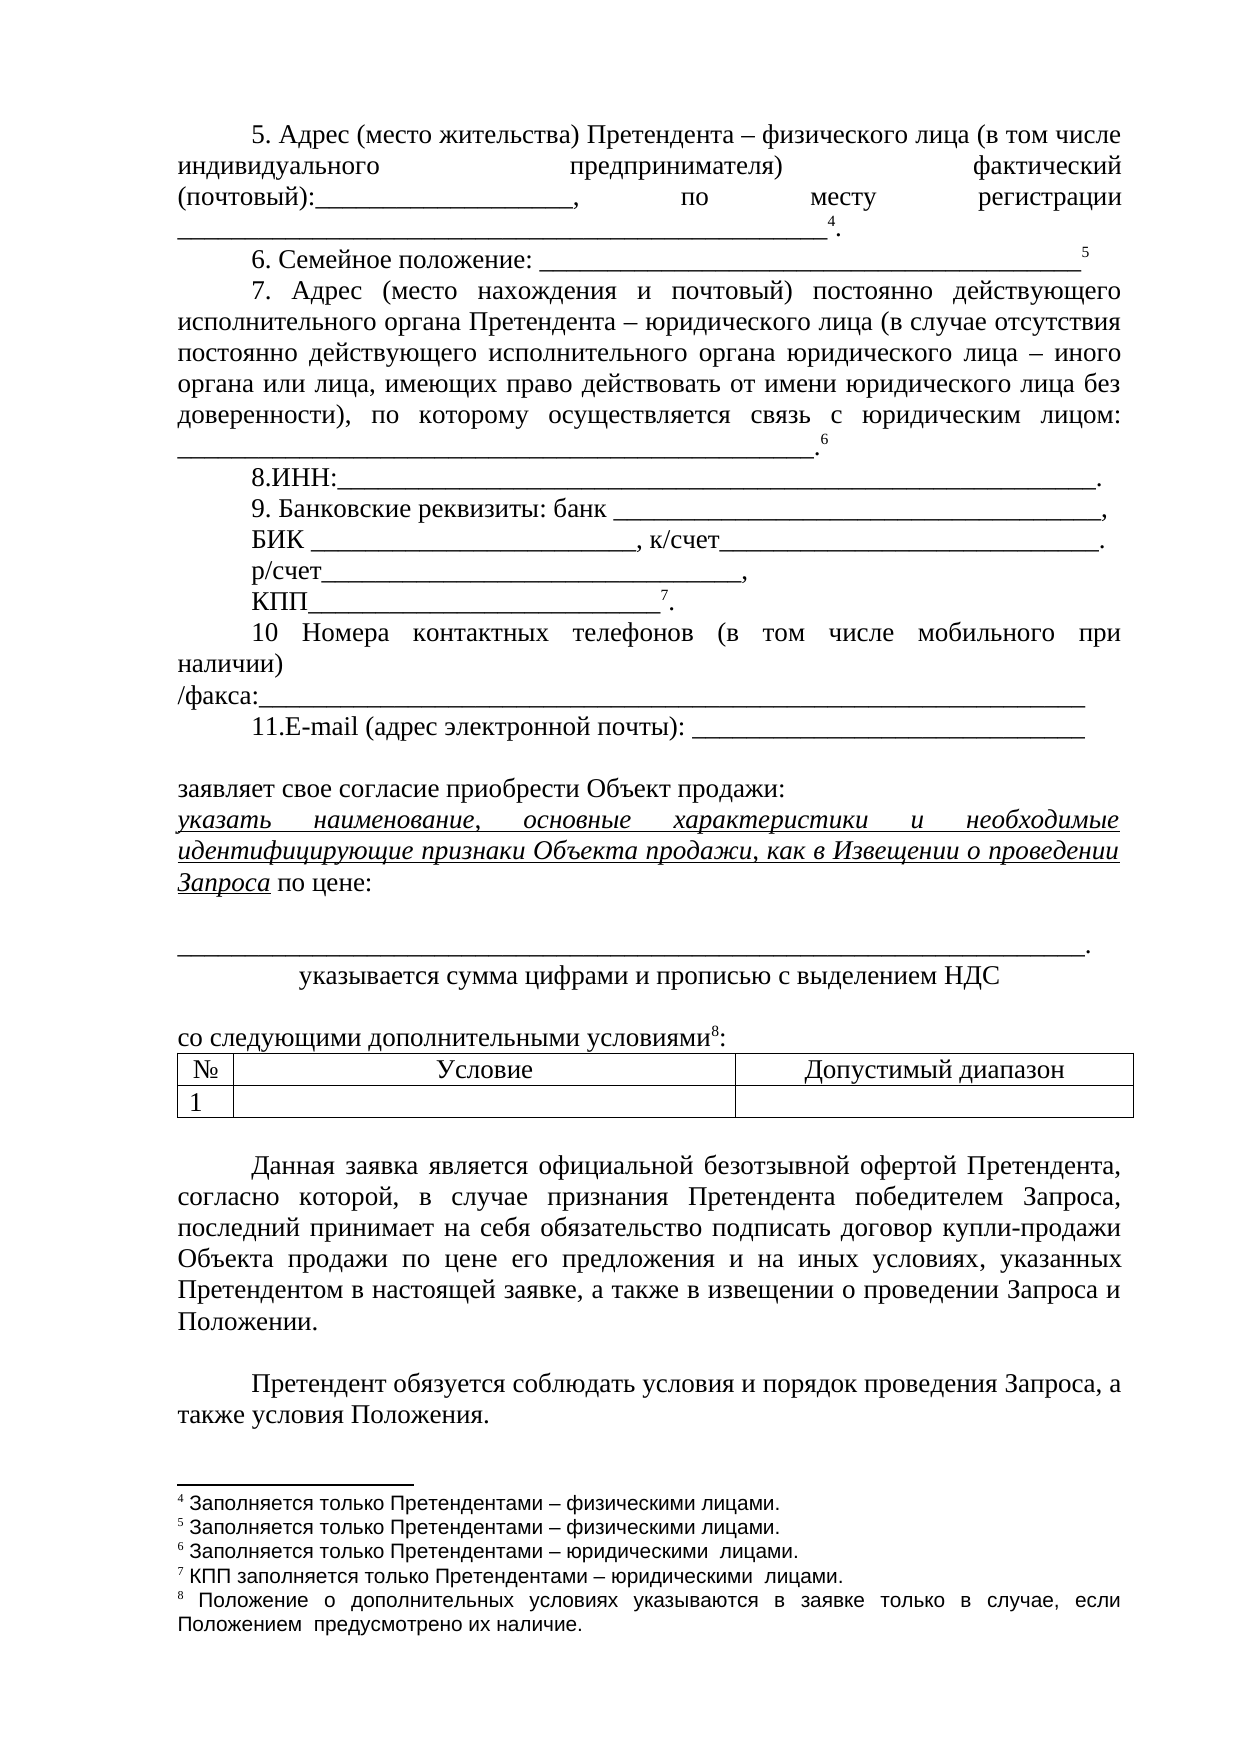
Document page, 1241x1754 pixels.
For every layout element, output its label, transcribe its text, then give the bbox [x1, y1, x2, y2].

text ___________________________________________________________________. [177, 928, 1122, 959]
text заявляет свое согласие приобрести Объект продажи: [177, 772, 1122, 803]
text со следующими дополнительными условиями: [177, 1021, 1122, 1052]
table_cell [736, 1086, 1133, 1117]
table_header Условие [234, 1054, 735, 1085]
text 7. Адрес (место нахождения и почтовый) постоянно действующего исполнительного органа Претендента – юридического лица (в случае отсутствия постоянно действующего исполнительного органа юридического лица – иного органа или лица, имеющих право действовать от имени юридического лица без доверенности), по которому осуществляется связь с юридическим лицом: _______________________________________________. [177, 274, 1122, 461]
table_cell [234, 1086, 735, 1117]
table_header Допустимый диапазон [736, 1054, 1133, 1085]
table_header № [178, 1054, 233, 1085]
text р/счет_______________________________, [177, 554, 1122, 585]
text 6. Семейное положение: ________________________________________ [177, 243, 1122, 274]
text 5. Адрес (место жительства) Претендента – физического лица (в том числе индивидуального предпринимателя) фактический (почтовый):___________________, по месту регистрации ________________________________________________. [177, 118, 1122, 243]
text 9. Банковские реквизиты: банк ____________________________________, [177, 492, 1122, 523]
table_cell 1 [178, 1086, 233, 1117]
text КПП__________________________. [177, 585, 1122, 616]
text 8.ИНН:________________________________________________________. [177, 461, 1122, 492]
text Данная заявка является официальной безотзывной офертой Претендента, согласно которой, в случае признания Претендента победителем Запроса, последний принимает на себя обязательство подписать договор купли-продажи Объекта продажи по цене его предложения и на иных условиях, указанных Претендентом в настоящей заявке, а также в извещении о проведении Запроса и Положении. [177, 1149, 1122, 1336]
text указывается сумма цифрами и прописью с выделением НДС [177, 959, 1122, 990]
text 10 Номера контактных телефонов (в том числе мобильного при наличии) /факса:_____________________________________________________________ [177, 616, 1122, 710]
text Претендент обязуется соблюдать условия и порядок проведения Запроса, а также условия Положения. [177, 1367, 1122, 1429]
text указать наименование, основные характеристики и необходимые идентифицирующие признаки Объекта продажи, как в Извещении о проведении Запроса по цене: [177, 803, 1122, 897]
text 11.Е-mail (адрес электронной почты): _____________________________ [177, 710, 1122, 741]
text БИК ________________________, к/счет____________________________. [177, 523, 1122, 554]
